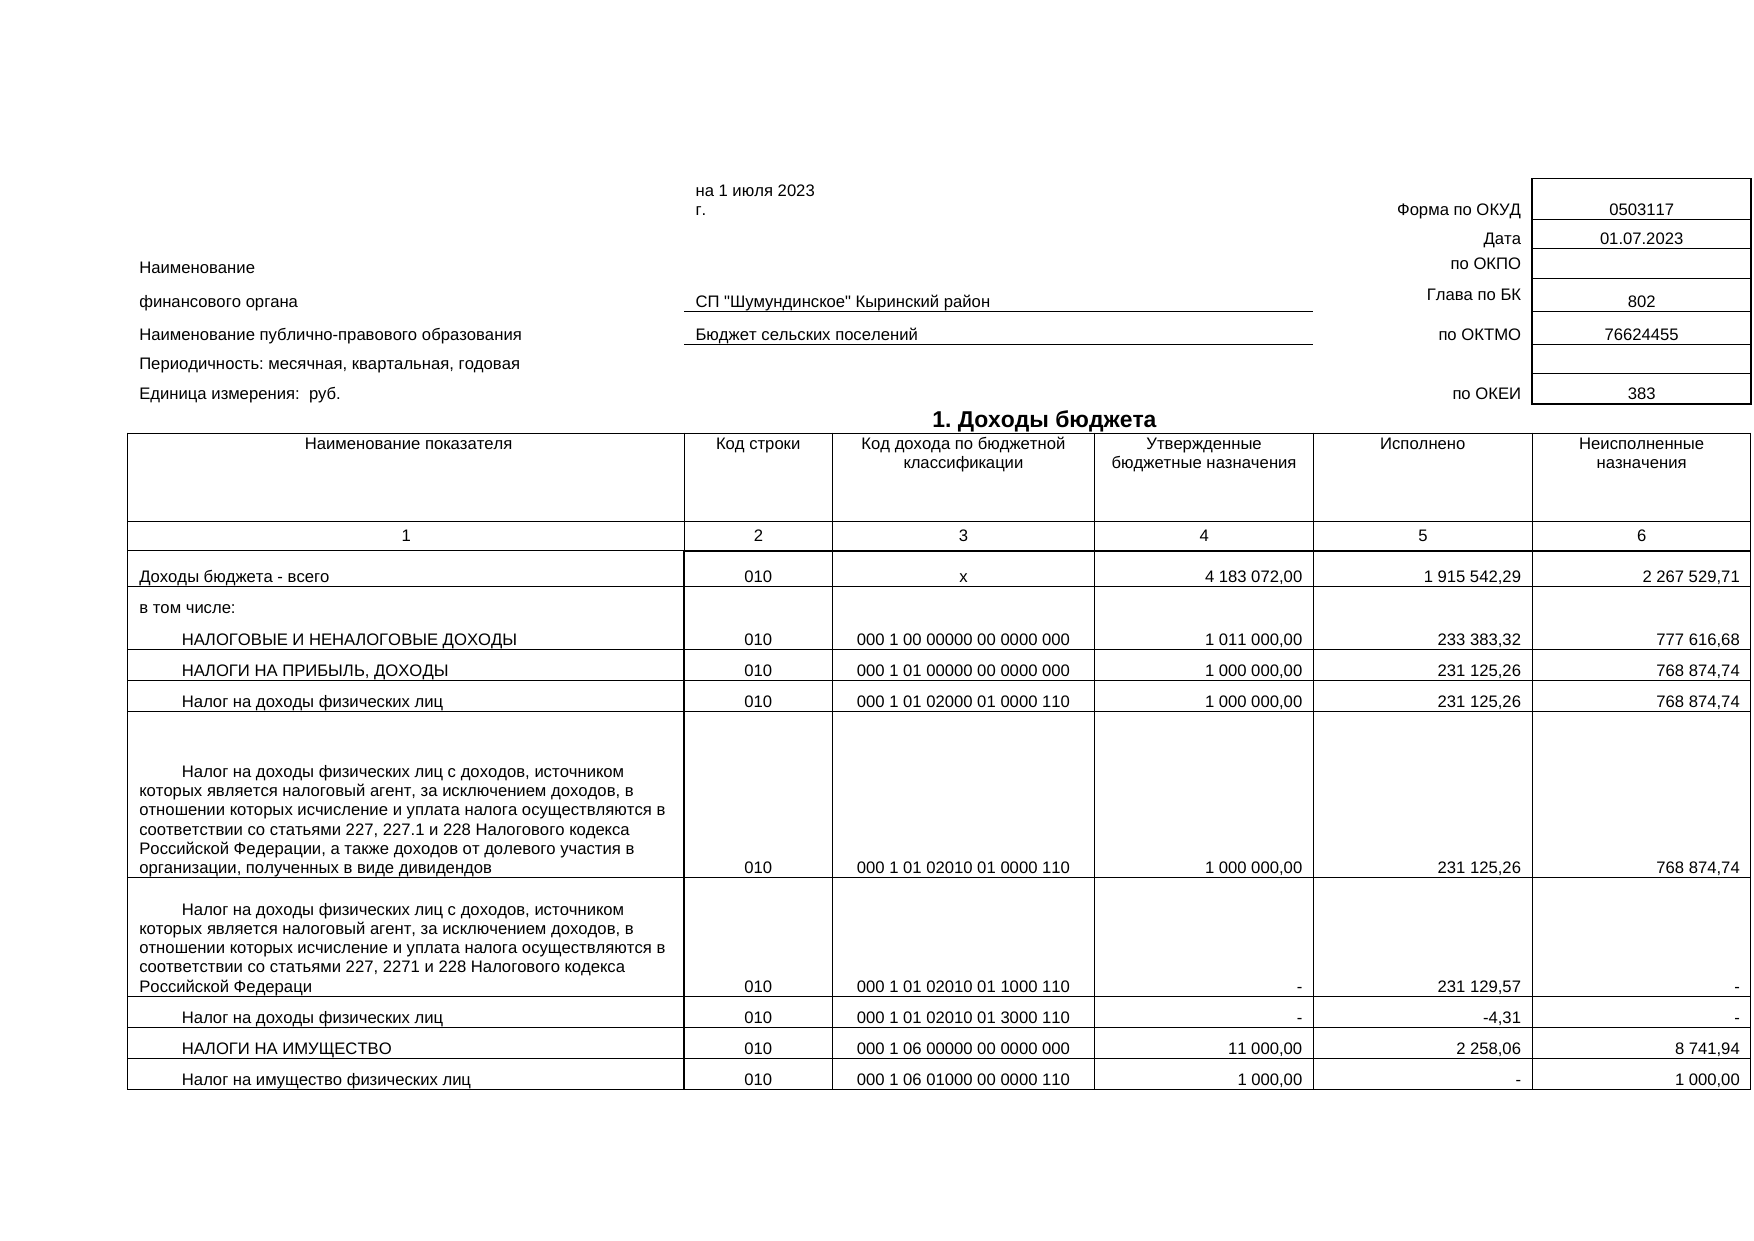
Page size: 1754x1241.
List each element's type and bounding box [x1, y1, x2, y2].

table_cell [117, 177, 1754, 1090]
